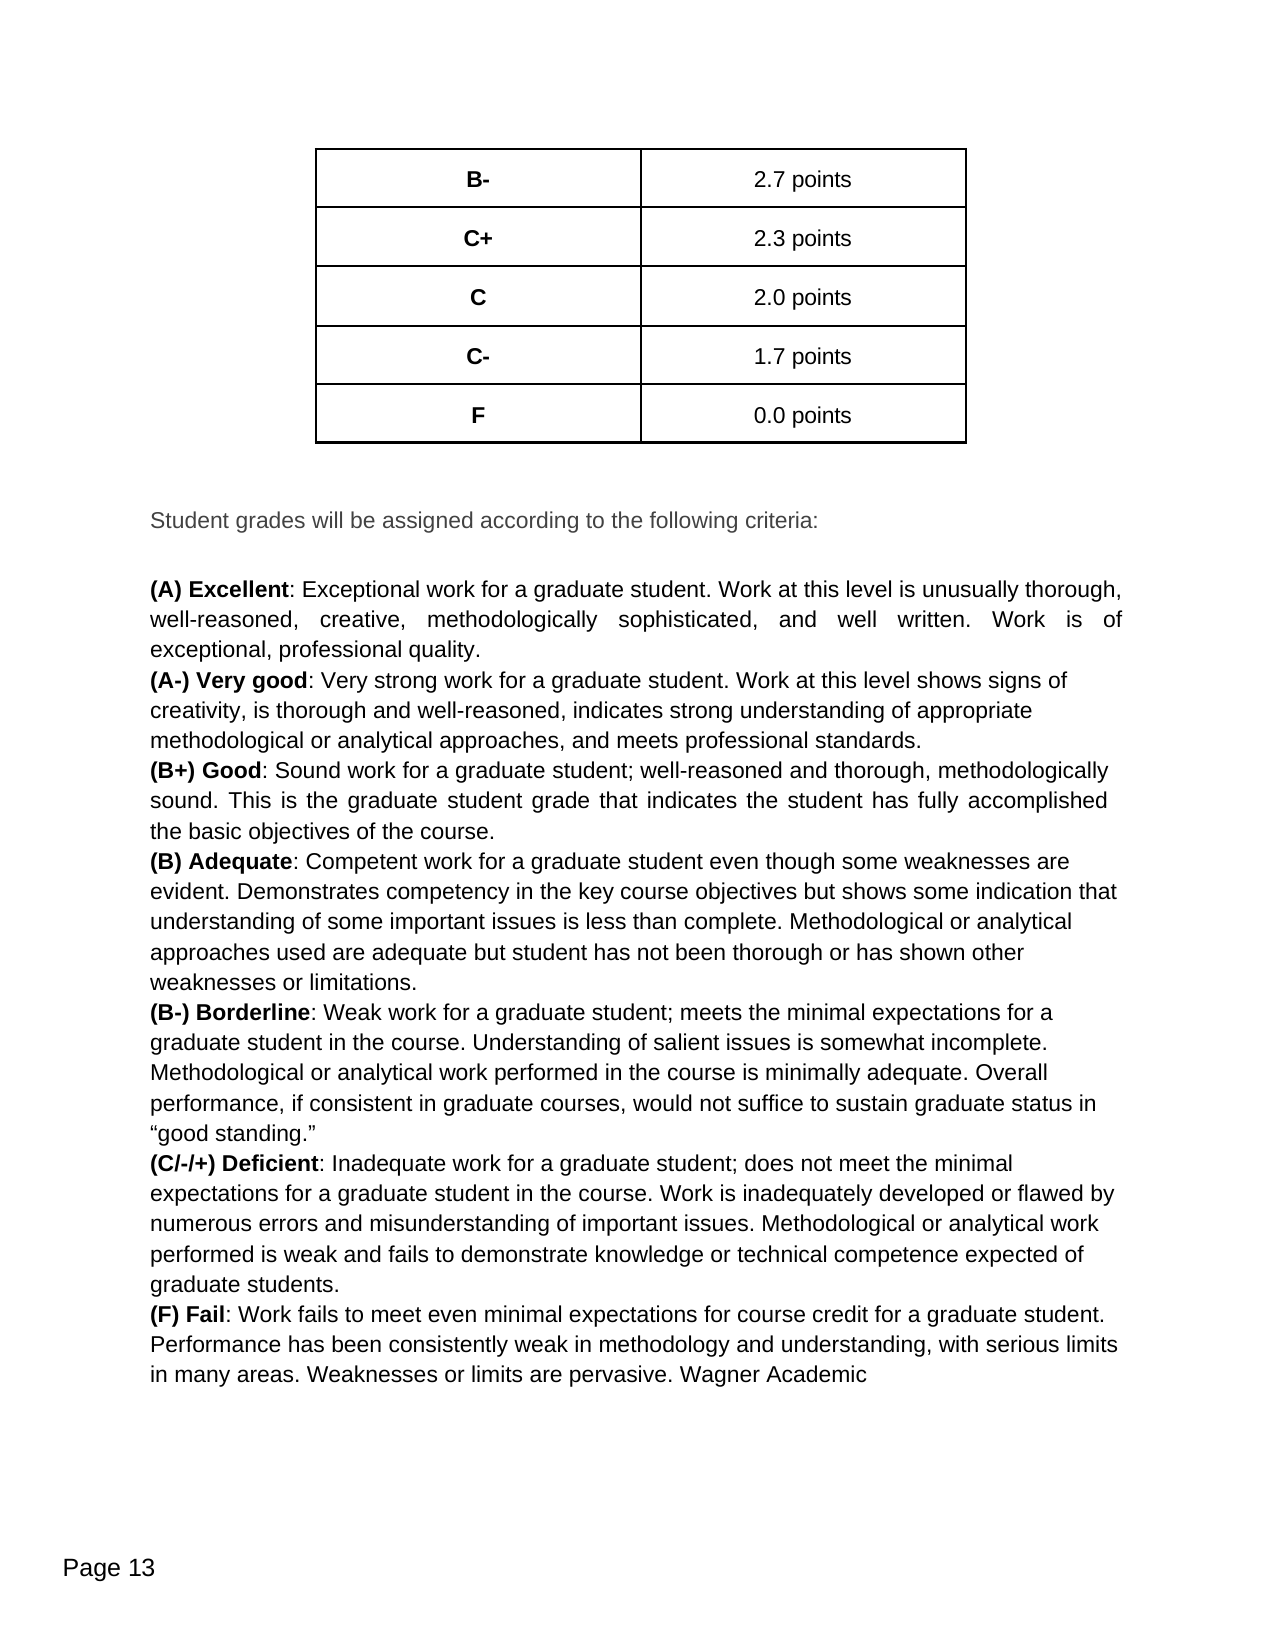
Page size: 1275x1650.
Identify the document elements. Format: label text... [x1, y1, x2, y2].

table_cell F [317, 385, 640, 441]
text (C/-/+) Deficient: Inadequate work for a graduate student; does not meet the minimal expectations for a graduate student in the course. Work is inadequately developed or flawed by numerous errors and misunderstanding of important issues. Methodological or analytical work performed is weak and fails to demonstrate knowledge or technical competence expected of graduate students. [150, 1150, 1124, 1297]
table_cell B- [317, 150, 640, 206]
table_cell C- [317, 327, 640, 383]
table_cell 2.0 points [642, 267, 965, 325]
text (F) Fail: Work fails to meet even minimal expectations for course credit for a graduate student. Performance has been consistently weak in methodology and understanding, with serious limits in many areas. Weaknesses or limits are pervasive. Wagner Academic [150, 1301, 1124, 1388]
text (A) Excellent: Exceptional work for a graduate student. Work at this level is unusually thorough, well-reasoned, creative, methodologically sophisticated, and well written. Work is of exceptional, professional quality. [150, 576, 1122, 663]
text (B) Adequate: Competent work for a graduate student even though some weaknesses are evident. Demonstrates competency in the key course objectives but shows some indication that understanding of some important issues is less than complete. Methodological or analytical approaches used are adequate but student has not been thorough or has shown other weaknesses or limitations. [150, 848, 1124, 995]
text (A-) Very good: Very strong work for a graduate student. Work at this level shows signs of creativity, is thorough and well-reasoned, indicates strong understanding of appropriate methodological or analytical approaches, and meets professional standards. [150, 667, 1124, 753]
text (B+) Good: Sound work for a graduate student; well-reasoned and thorough, methodologically sound. This is the graduate student grade that indicates the student has fully accomplished the basic objectives of the course. [150, 757, 1109, 844]
table_cell C [317, 267, 640, 325]
text Student grades will be assigned according to the following criteria: [150, 507, 1233, 533]
table_cell 2.7 points [642, 150, 965, 206]
table_cell 0.0 points [642, 385, 965, 441]
table_cell 1.7 points [642, 327, 965, 383]
text (B-) Borderline: Weak work for a graduate student; meets the minimal expectations for a graduate student in the course. Understanding of salient issues is somewhat incomplete. Methodological or analytical work performed in the course is minimally adequate. Overall performance, if consistent in graduate courses, would not suffice to sustain graduate status in “good standing.” [150, 999, 1124, 1146]
table_cell 2.3 points [642, 208, 965, 264]
table_cell C+ [317, 208, 640, 264]
